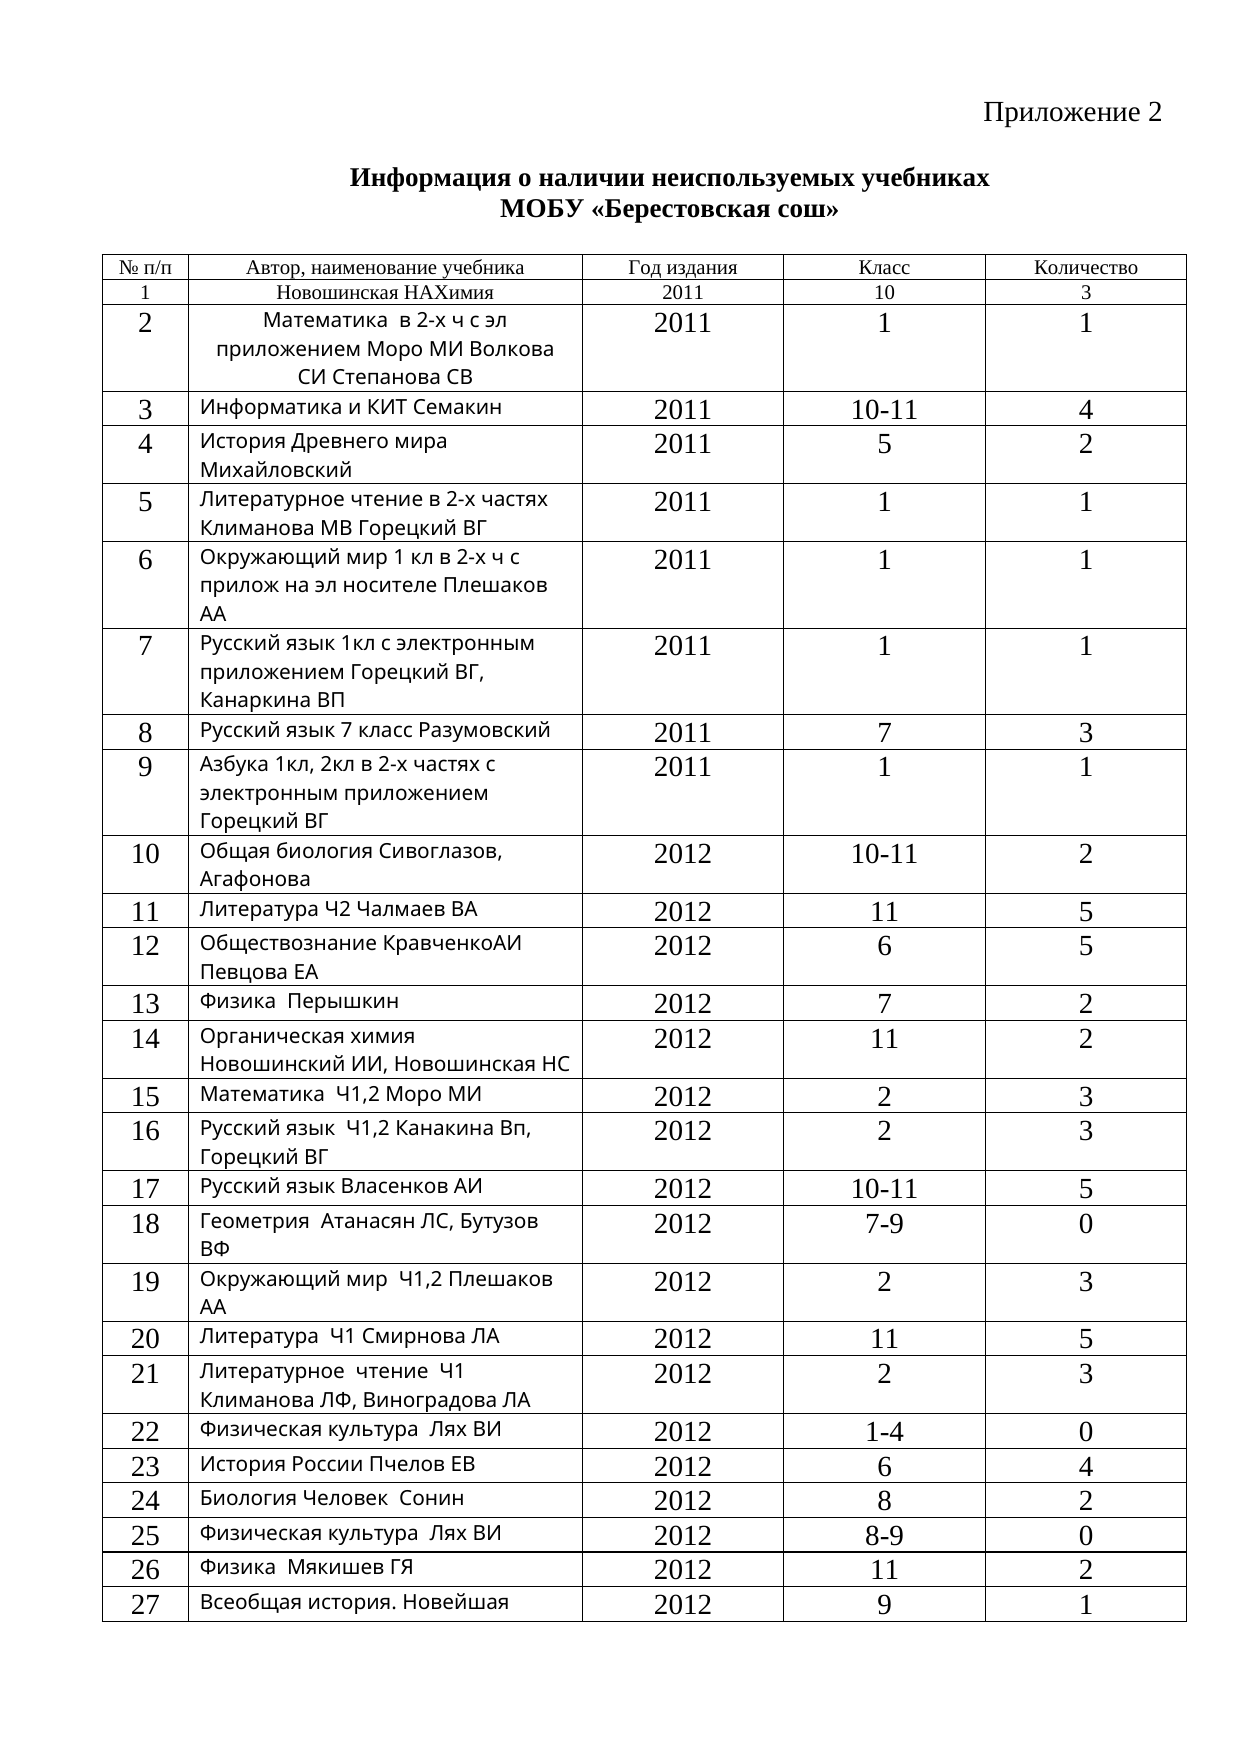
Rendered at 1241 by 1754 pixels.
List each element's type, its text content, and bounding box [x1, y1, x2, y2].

table_cell 4 [103, 426, 188, 483]
table_cell 4 [986, 392, 1186, 425]
table_cell 2012 [583, 1206, 783, 1263]
table_cell 6 [784, 928, 985, 985]
table_cell Русский язык Власенков АИ [189, 1171, 582, 1205]
table_cell Литература Ч1 Смирнова ЛА [189, 1322, 582, 1355]
table_cell Геометрия Атанасян ЛС, Бутузов ВФ [189, 1206, 582, 1263]
table_cell 1 [986, 542, 1186, 627]
table_cell 11 [784, 894, 985, 927]
table_cell 2 [986, 1553, 1186, 1586]
table_cell 2012 [583, 1113, 783, 1170]
table_cell 8 [103, 715, 188, 748]
table_cell 27 [103, 1587, 188, 1621]
table_header Класс [784, 255, 985, 279]
table_cell 5 [986, 1322, 1186, 1355]
table_cell Органическая химия Новошинский ИИ, Новошинская НС [189, 1021, 582, 1078]
table_cell Литературное чтение Ч1 Климанова ЛФ, Виноградова ЛА [189, 1356, 582, 1413]
table_cell 1 [784, 305, 985, 391]
table_cell 6 [784, 1449, 985, 1482]
table_header Количество [986, 255, 1186, 279]
table_cell 1 [986, 305, 1186, 391]
table_cell 2011 [583, 542, 783, 627]
table_cell 2012 [583, 1264, 783, 1321]
table_cell 2012 [583, 1171, 783, 1205]
table_cell 2011 [583, 305, 783, 391]
table_cell Информатика и КИТ Семакин [189, 392, 582, 425]
table_cell 5 [986, 894, 1186, 927]
table_cell История России Пчелов ЕВ [189, 1449, 582, 1482]
table_cell Физика Перышкин [189, 986, 582, 1020]
table_cell 17 [103, 1171, 188, 1205]
table_cell 12 [103, 928, 188, 985]
table_cell 2 [986, 836, 1186, 893]
table_cell Окружающий мир Ч1,2 Плешаков АА [189, 1264, 582, 1321]
table_cell 2 [986, 426, 1186, 483]
table_cell 11 [784, 1553, 985, 1586]
table_cell Физическая культура Лях ВИ [189, 1518, 582, 1551]
table_cell 10-11 [784, 1171, 985, 1205]
table_cell Литература Ч2 Чалмаев ВА [189, 894, 582, 927]
table_cell 18 [103, 1206, 188, 1263]
table_cell 2012 [583, 1414, 783, 1448]
table_cell 16 [103, 1113, 188, 1170]
table_cell Азбука 1кл, 2кл в 2-х частях с электронным приложением Горецкий ВГ [189, 750, 582, 835]
table_cell 0 [986, 1206, 1186, 1263]
table_cell Математика Ч1,2 Моро МИ [189, 1079, 582, 1112]
table_cell 10-11 [784, 392, 985, 425]
table_cell Литературное чтение в 2-х частях Климанова МВ Горецкий ВГ [189, 484, 582, 541]
table_cell 2 [784, 1356, 985, 1413]
table_cell 1 [103, 280, 188, 304]
table_cell Физическая культура Лях ВИ [189, 1414, 582, 1448]
table_cell 1 [986, 1587, 1186, 1621]
table_cell Русский язык 7 класс Разумовский [189, 715, 582, 748]
table_cell 13 [103, 986, 188, 1020]
table_cell Физика Мякишев ГЯ [189, 1553, 582, 1586]
table_cell 4 [986, 1449, 1186, 1482]
table_cell 0 [986, 1518, 1186, 1551]
table_cell 2 [986, 1483, 1186, 1517]
table_cell 1 [784, 629, 985, 714]
table_cell 2012 [583, 1449, 783, 1482]
table_cell 2011 [583, 280, 783, 304]
table_cell 2012 [583, 836, 783, 893]
table_cell 3 [986, 715, 1186, 748]
table_cell Общая биология Сивоглазов, Агафонова [189, 836, 582, 893]
table_cell Новошинская НАХимия [189, 280, 582, 304]
table_cell 21 [103, 1356, 188, 1413]
table_cell 10 [784, 280, 985, 304]
table_cell 3 [986, 1264, 1186, 1321]
table_cell 1 [986, 484, 1186, 541]
table_cell 6 [103, 542, 188, 627]
table_cell 2012 [583, 928, 783, 985]
table_cell 5 [784, 426, 985, 483]
table_cell 7-9 [784, 1206, 985, 1263]
table_cell 7 [103, 629, 188, 714]
table_header № п/п [103, 255, 188, 279]
table_cell 2 [103, 305, 188, 391]
table_cell Русский язык Ч1,2 Канакина Вп, Горецкий ВГ [189, 1113, 582, 1170]
table_cell 9 [784, 1587, 985, 1621]
table_cell 3 [986, 1356, 1186, 1413]
table_cell 2011 [583, 426, 783, 483]
table_cell 15 [103, 1079, 188, 1112]
table_cell 2 [986, 1021, 1186, 1078]
table_cell 14 [103, 1021, 188, 1078]
table_cell 22 [103, 1414, 188, 1448]
table_cell 2012 [583, 1518, 783, 1551]
table_cell 10 [103, 836, 188, 893]
table_cell 11 [784, 1021, 985, 1078]
table_cell 3 [986, 1113, 1186, 1170]
table_cell 2011 [583, 484, 783, 541]
table_cell 2012 [583, 1356, 783, 1413]
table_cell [189, 1587, 582, 1621]
table_cell 2012 [583, 894, 783, 927]
table_cell 2011 [583, 715, 783, 748]
table_cell 26 [103, 1553, 188, 1586]
table_cell 2011 [583, 392, 783, 425]
table_cell 2012 [583, 986, 783, 1020]
table_cell 2012 [583, 1483, 783, 1517]
table_cell 2011 [583, 750, 783, 835]
table_cell 10-11 [784, 836, 985, 893]
table_cell 23 [103, 1449, 188, 1482]
table_header Год издания [583, 255, 783, 279]
table_cell 2012 [583, 1079, 783, 1112]
table_cell 1 [784, 484, 985, 541]
table_cell 2 [784, 1079, 985, 1112]
table_cell Обществознание КравченкоАИ Певцова ЕА [189, 928, 582, 985]
table_cell 1 [784, 750, 985, 835]
table_cell 11 [784, 1322, 985, 1355]
table_cell История Древнего мира Михайловский [189, 426, 582, 483]
table_cell 7 [784, 715, 985, 748]
text МОБУ «Берестовская сош» [177, 192, 1162, 223]
table_cell 8-9 [784, 1518, 985, 1551]
table_cell 5 [986, 1171, 1186, 1205]
table_cell 2012 [583, 1587, 783, 1621]
table_cell Окружающий мир 1 кл в 2-х ч с прилож на эл носителе Плешаков АА [189, 542, 582, 627]
table_cell 2012 [583, 1322, 783, 1355]
table_cell 9 [103, 750, 188, 835]
table_cell 1-4 [784, 1414, 985, 1448]
table_header Автор, наименование учебника [189, 255, 582, 279]
table_cell 2 [784, 1113, 985, 1170]
table_cell 1 [784, 542, 985, 627]
table_cell 1 [986, 629, 1186, 714]
table_cell 0 [986, 1414, 1186, 1448]
table_cell 2012 [583, 1021, 783, 1078]
table_cell 3 [103, 392, 188, 425]
table_cell 7 [784, 986, 985, 1020]
table_cell 2011 [583, 629, 783, 714]
table_cell 25 [103, 1518, 188, 1551]
table_cell 3 [986, 280, 1186, 304]
table_cell 11 [103, 894, 188, 927]
table_cell 5 [986, 928, 1186, 985]
table_cell 3 [986, 1079, 1186, 1112]
text Информация о наличии неиспользуемых учебниках [177, 161, 1162, 192]
table_cell 8 [784, 1483, 985, 1517]
table_cell 20 [103, 1322, 188, 1355]
table_cell Русский язык 1кл с электронным приложением Горецкий ВГ, Канаркина ВП [189, 629, 582, 714]
table_cell 19 [103, 1264, 188, 1321]
table_cell 1 [986, 750, 1186, 835]
table_cell Биология Человек Сонин [189, 1483, 582, 1517]
table_cell 24 [103, 1483, 188, 1517]
table_cell 5 [103, 484, 188, 541]
table_cell Математика в 2-х ч с эл приложением Моро МИ Волкова СИ Степанова СВ [189, 305, 582, 391]
table_cell 2 [986, 986, 1186, 1020]
text Приложение 2 [177, 94, 1162, 127]
table_cell 2 [784, 1264, 985, 1321]
table_cell 2012 [583, 1553, 783, 1586]
